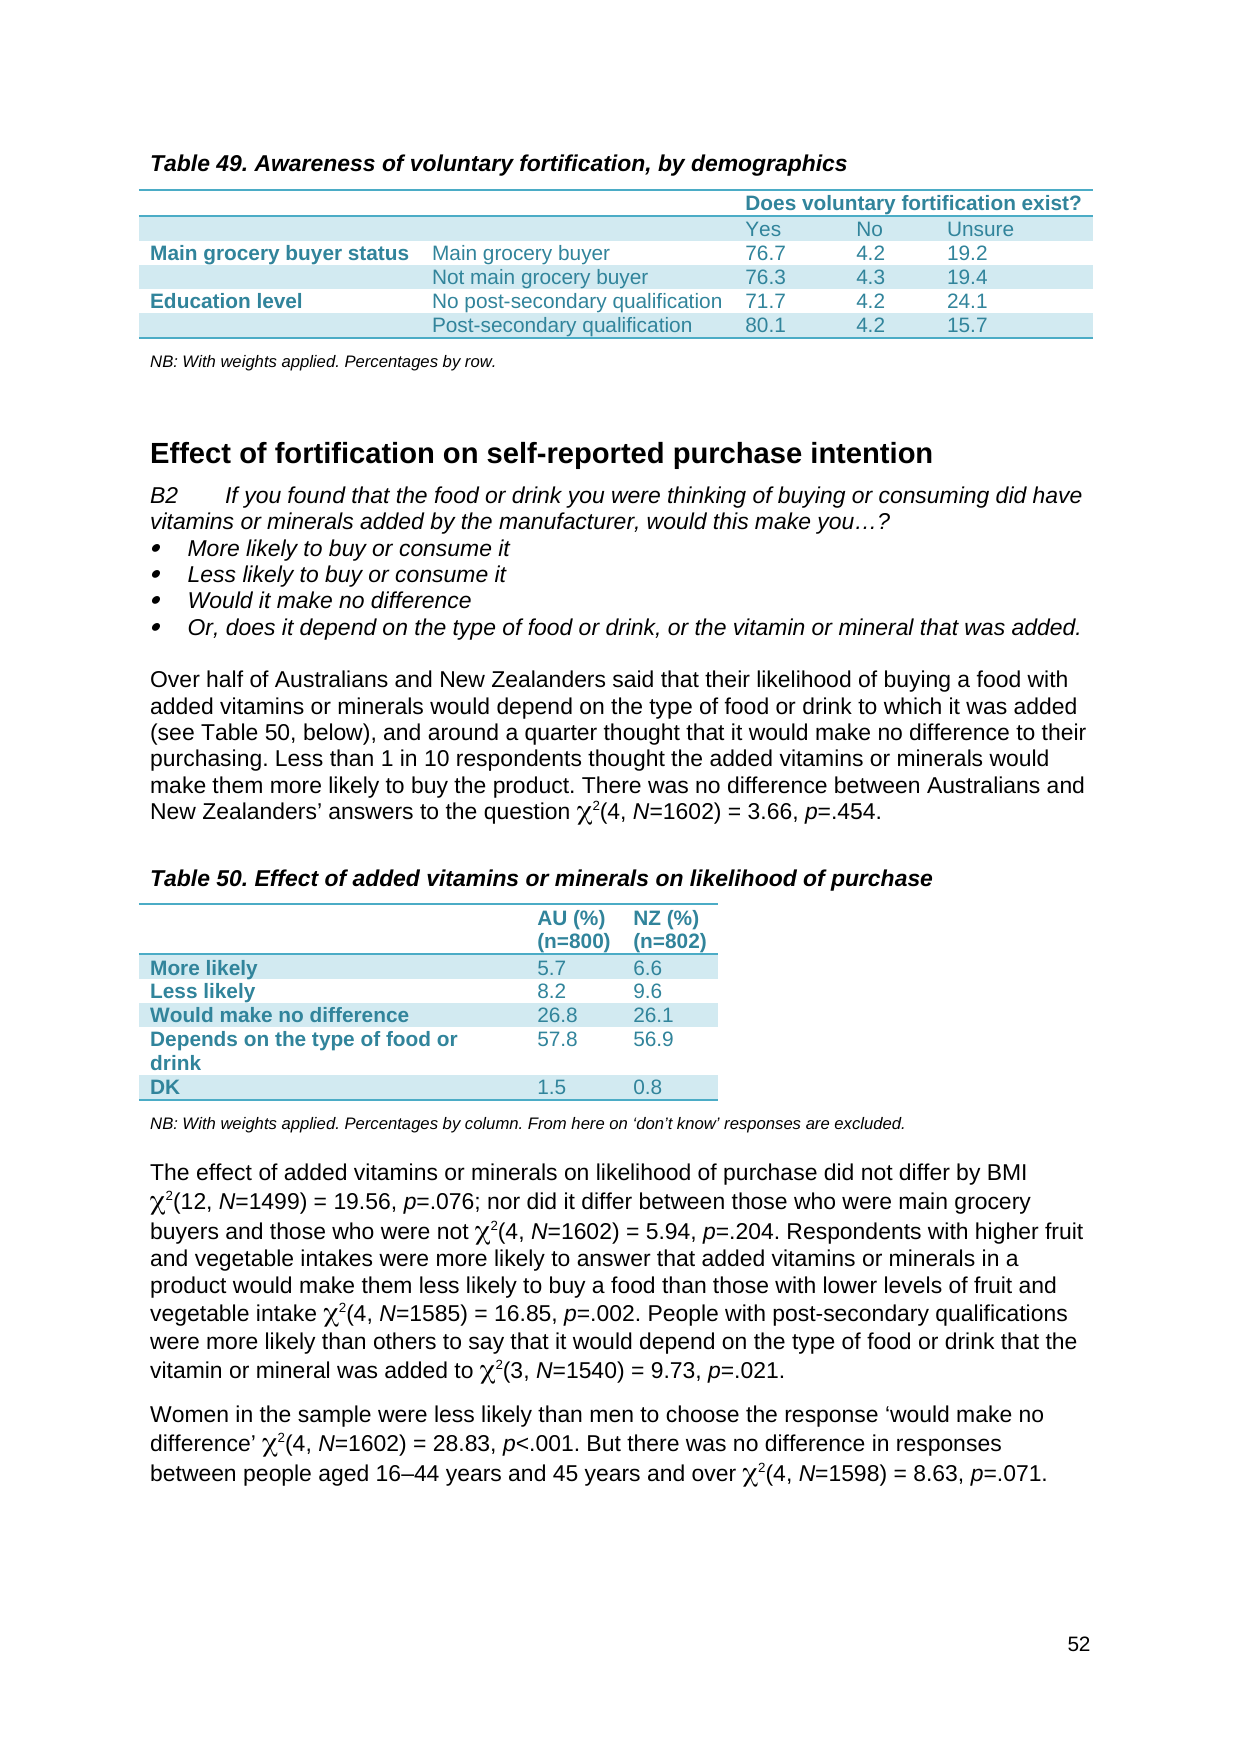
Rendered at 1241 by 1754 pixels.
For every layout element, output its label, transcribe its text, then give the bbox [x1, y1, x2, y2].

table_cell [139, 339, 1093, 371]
subtitle Table 49. Awareness of voluntary fortification, by demographics [150, 150, 1090, 176]
text Over half of Australians and New Zealanders said that their likelihood of buying a food with added vitamins or minerals would depend on the type of food or drink to which it was added (see Table 50, below), and around a quarter thought that it would make no difference to their purchasing. Less than 1 in 10 respondents thought the added vitamins or minerals would make them more likely to buy the product. There was no difference between Australians and New Zealanders’ answers to the question 2(4, N=1602) = 3.66, p=.454. [150, 666, 1090, 826]
text B2 If you found that the food or drink you were thinking of buying or consuming did have vitamins or minerals added by the manufacturer, would this make you…? [150, 482, 1090, 534]
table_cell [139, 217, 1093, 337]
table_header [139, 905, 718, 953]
text NB: With weights applied. Percentages by column. From here on ‘don’t know’ responses are excluded. [150, 1114, 1090, 1133]
subtitle Effect of fortification on self-reported purchase intention [150, 436, 1090, 469]
text More likely to buy or consume it [150, 534, 1090, 561]
text Or, does it depend on the type of food or drink, or the vitamin or mineral that was added. [150, 613, 1090, 640]
text The effect of added vitamins or minerals on likelihood of purchase did not differ by BMI 2(12, N=1499) = 19.56, p=.076; nor did it differ between those who were main grocery buyers and those who were not 2(4, N=1602) = 5.94, p=.204. Respondents with higher fruit and vegetable intakes were more likely to answer that added vitamins or minerals in a product would make them less likely to buy a food than those with lower levels of fruit and vegetable intake 2(4, N=1585) = 16.85, p=.002. People with post-secondary qualifications were more likely than others to say that it would depend on the type of food or drink that the vitamin or mineral was added to 2(3, N=1540) = 9.73, p=.021. [150, 1159, 1090, 1375]
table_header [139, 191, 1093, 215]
subtitle Table 50. Effect of added vitamins or minerals on likelihood of purchase [150, 864, 1090, 891]
text Women in the sample were less likely than men to choose the response ‘would make no difference’ 2(4, N=1602) = 28.83, p<.001. But there was no difference in responses between people aged 16–44 years and 45 years and over 2(4, N=1598) = 8.63, p=.071. [150, 1401, 1090, 1483]
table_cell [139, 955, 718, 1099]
text Less likely to buy or consume it [150, 561, 1090, 587]
text Would it make no difference [150, 587, 1090, 613]
